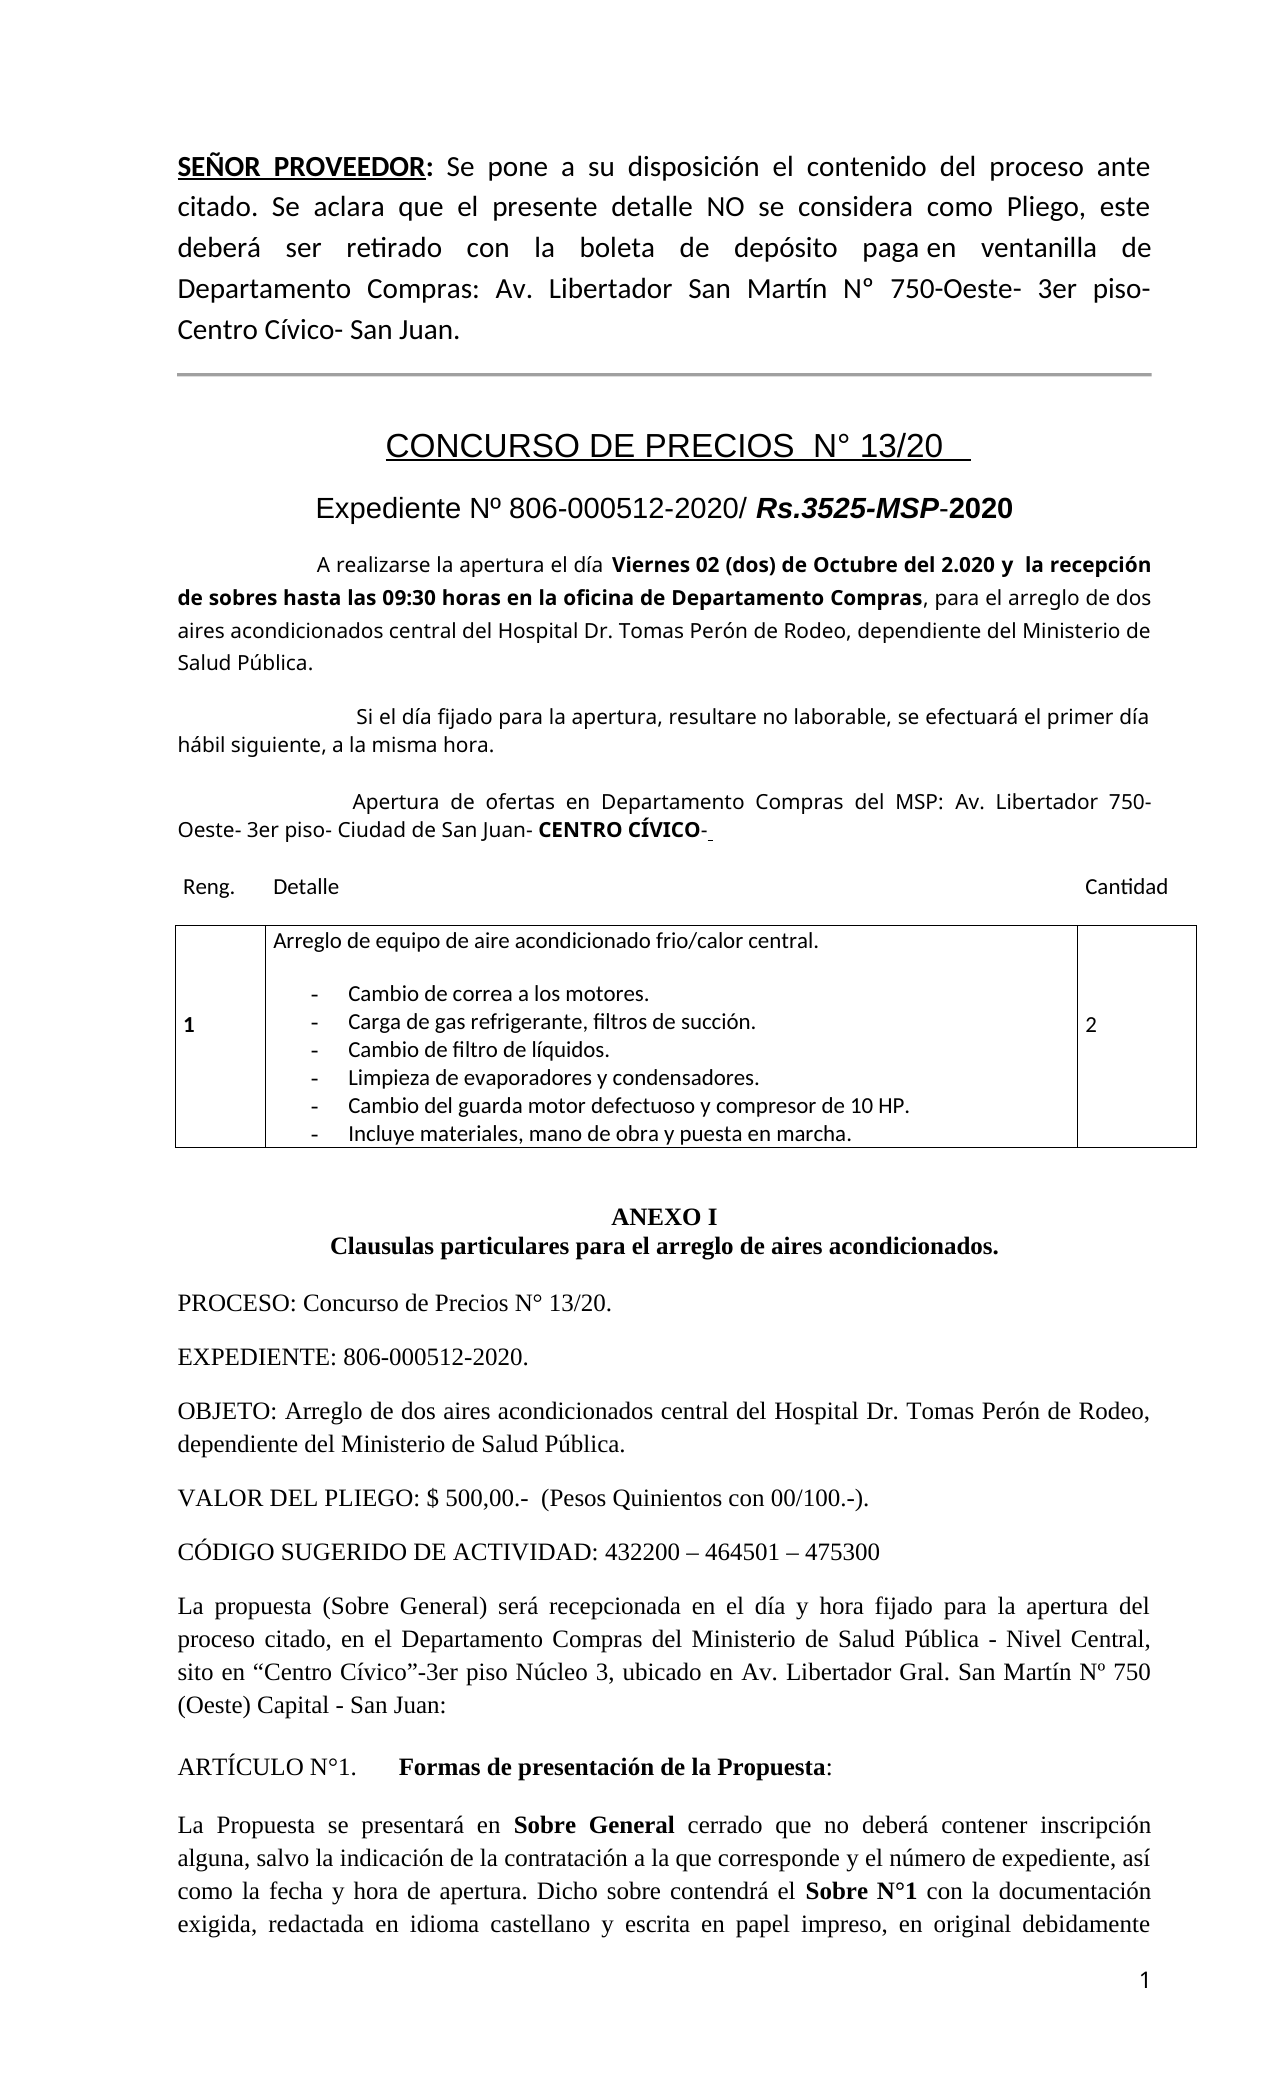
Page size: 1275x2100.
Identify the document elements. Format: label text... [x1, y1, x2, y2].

text A realizarse la apertura el día Viernes 02 (dos) de Octubre del 2.020 y la recepción de sobres hasta las 09:30 horas en la oficina de Departamento Compras, para el arreglo de dos aires acondicionados central del Hospital Dr. Tomas Perón de Rodeo, dependiente del Ministerio de Salud Pública. [177, 551, 1152, 677]
text EXPEDIENTE: 806-000512-2020. [177, 1342, 1152, 1371]
text Apertura de ofertas en Departamento Compras del MSP: Av. Libertador 750-Oeste- 3er piso- Ciudad de San Juan- CENTRO CÍVICO- [177, 787, 1152, 844]
text Clausulas particulares para el arreglo de aires acondicionados. [177, 1231, 1152, 1260]
table_cell Arreglo de equipo de aire acondicionado frio/calor central. Cambio de correa a los motores. Carga de gas refrigerante, filtros de succión. Cambio de filtro de líquidos. Limpieza de evaporadores y condensadores. Cambio del guarda motor defectuoso y compresor de 10 HP. Incluye materiales, mano de obra y puesta en marcha. [266, 926, 1077, 1147]
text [177, 1810, 1152, 1938]
text ANEXO I [177, 1202, 1152, 1231]
text VALOR DEL PLIEGO: $ 500,00.- (Pesos Quinientos con 00/100.-). [177, 1483, 1152, 1512]
text PROCESO: Concurso de Precios N° 13/20. [177, 1288, 1152, 1317]
text SEÑOR PROVEEDOR: Se pone a su disposición el contenido del proceso ante citado. Se aclara que el presente detalle NO se considera como Pliego, este deberá ser retirado con la boleta de depósito paga en ventanilla de Departamento Compras: Av. Libertador San Martín Nº 750-Oeste- 3er piso- Centro Cívico- San Juan. [177, 148, 1152, 347]
table_header Reng. [176, 873, 266, 925]
text CONCURSO DE PRECIOS N° 13/20 [177, 426, 1152, 464]
text La propuesta (Sobre General) será recepcionada en el día y hora fijado para la apertura del proceso citado, en el Departamento Compras del Ministerio de Salud Pública - Nivel Central, sito en “Centro Cívico”-3er piso Núcleo 3, ubicado en Av. Libertador Gral. San Martín Nº 750 (Oeste) Capital - San Juan: [177, 1591, 1152, 1718]
text Si el día fijado para la apertura, resultare no laborable, se efectuará el primer día hábil siguiente, a la misma hora. [177, 702, 1152, 759]
text CÓDIGO SUGERIDO DE ACTIVIDAD: 432200 – 464501 – 475300 [177, 1537, 1152, 1566]
text Expediente Nº 806-000512-2020/ Rs.3525-MSP-2020 [177, 491, 1152, 525]
table_cell 1 [176, 926, 265, 1147]
list Formas de presentación de la Propuesta: [177, 1752, 1152, 1781]
text OBJETO: Arreglo de dos aires acondicionados central del Hospital Dr. Tomas Perón de Rodeo, dependiente del Ministerio de Salud Pública. [177, 1396, 1152, 1458]
table_header Detalle [266, 873, 1078, 925]
table_header Cantidad [1078, 873, 1196, 925]
table_cell 2 [1078, 926, 1196, 1147]
